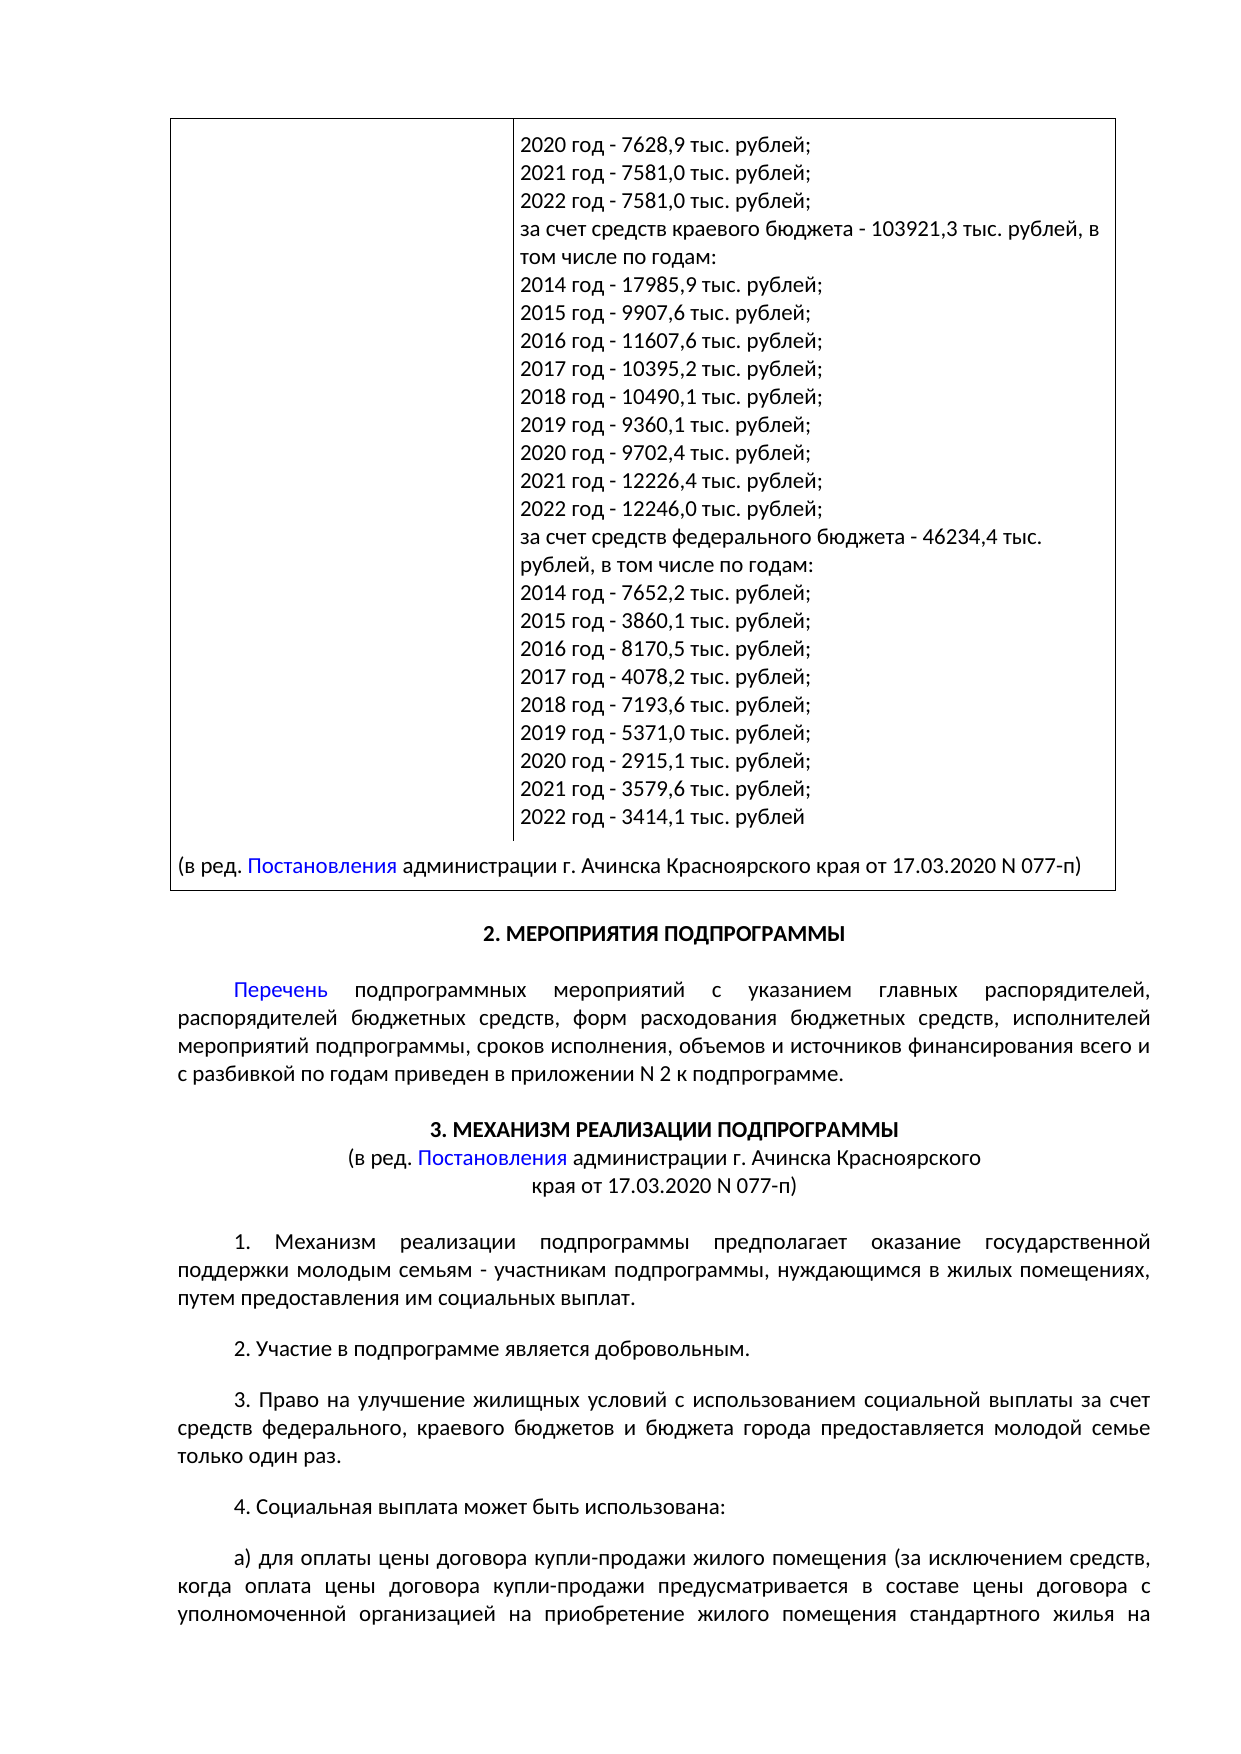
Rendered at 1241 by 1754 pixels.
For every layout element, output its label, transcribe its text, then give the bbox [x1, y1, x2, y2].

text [177, 1543, 1152, 1627]
text Перечень подпрограммных мероприятий с указанием главных распорядителей, распорядителей бюджетных средств, форм расходования бюджетных средств, исполнителей мероприятий подпрограммы, сроков исполнения, объемов и источников финансирования всего и с разбивкой по годам приведен в приложении N 2 к подпрограмме. [177, 975, 1152, 1087]
text 1. Механизм реализации подпрограммы предполагает оказание государственной поддержки молодым семьям - участникам подпрограммы, нуждающимся в жилых помещениях, путем предоставления им социальных выплат. [177, 1227, 1152, 1312]
text 3. Право на улучшение жилищных условий с использованием социальной выплаты за счет средств федерального, краевого бюджетов и бюджета города предоставляется молодой семье только один раз. [177, 1385, 1152, 1469]
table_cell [514, 119, 1115, 841]
text 2. Участие в подпрограмме является добровольным. [177, 1334, 1152, 1362]
text (в ред. Постановления администрации г. Ачинска Красноярского [177, 1143, 1152, 1171]
text края от 17.03.2020 N 077-п) [177, 1171, 1152, 1199]
table_cell (в ред. Постановления администрации г. Ачинска Красноярского края от 17.03.2020 N 077-п) [171, 841, 1115, 890]
title 3. МЕХАНИЗМ РЕАЛИЗАЦИИ ПОДПРОГРАММЫ [177, 1115, 1152, 1143]
title 2. МЕРОПРИЯТИЯ ПОДПРОГРАММЫ [177, 919, 1152, 947]
text 4. Социальная выплата может быть использована: [177, 1492, 1152, 1520]
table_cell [171, 119, 513, 841]
